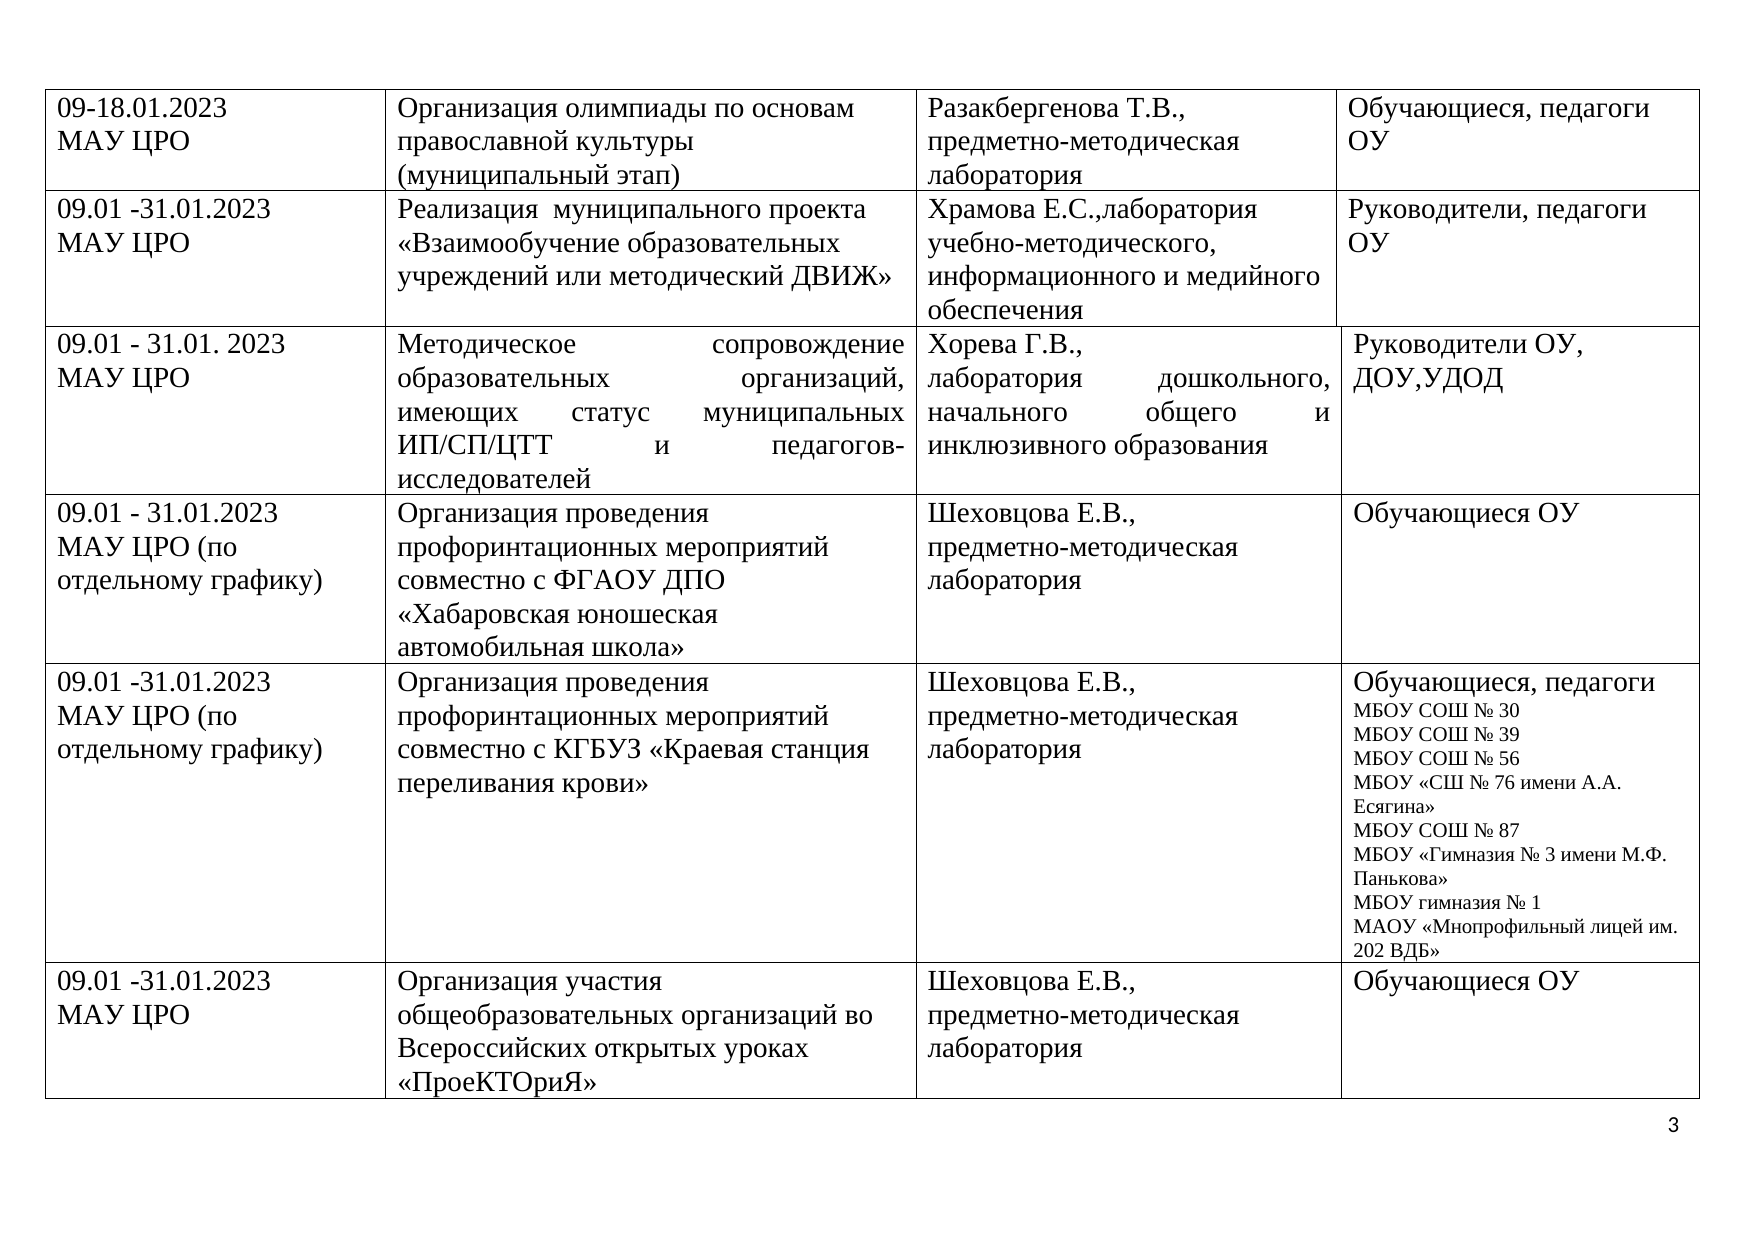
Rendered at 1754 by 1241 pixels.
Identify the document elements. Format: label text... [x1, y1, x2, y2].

table_cell Руководители ОУ, ДОУ,УДОД [1342, 327, 1699, 494]
table_cell Обучающиеся ОУ [1342, 495, 1699, 663]
table_cell Реализация муниципального проекта «Взаимообучение образовательных учреждений или методический ДВИЖ» [386, 191, 916, 326]
table_cell 09.01 - 31.01.2023 МАУ ЦРО (по отдельному графику) [46, 495, 385, 663]
table_cell Хорева Г.В., лаборатория дошкольного, начального общего и инклюзивного образования [917, 327, 1341, 494]
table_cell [1337, 90, 1699, 190]
table_cell Обучающиеся ОУ [1342, 963, 1699, 1097]
table_cell Методическое сопровождение образовательных организаций, имеющих статус муниципальных ИП/СП/ЦТТ и педагогов-исследователей [386, 327, 916, 494]
table_cell Храмова Е.С.,лаборатория учебно-методического, информационного и медийного обеспечения [917, 191, 1336, 326]
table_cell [917, 963, 1341, 1097]
table_cell Шеховцова Е.В., предметно-методическая лаборатория [917, 495, 1341, 663]
table_cell Руководители, педагоги ОУ [1337, 191, 1699, 326]
table_cell 09.01 -31.01.2023 МАУ ЦРО [46, 191, 385, 326]
table_cell 09.01 - 31.01. 2023 МАУ ЦРО [46, 327, 385, 494]
table_cell 09.01 -31.01.2023 МАУ ЦРО [46, 963, 385, 1097]
table_cell Организация проведения профоринтационных мероприятий совместно с КГБУЗ «Краевая станция переливания крови» [386, 664, 916, 962]
table_cell Организация проведения профоринтационных мероприятий совместно с ФГАОУ ДПО «Хабаровская юношеская автомобильная школа» [386, 495, 916, 663]
table_cell 09.01 -31.01.2023 МАУ ЦРО (по отдельному графику) [46, 664, 385, 962]
table_cell 09-18.01.2023 МАУ ЦРО [46, 90, 385, 190]
table_cell Организация участия общеобразовательных организаций во Всероссийских открытых уроках «ПроеКТОриЯ» [386, 963, 916, 1097]
table_cell Обучающиеся, педагоги МБОУ СОШ № 30 МБОУ СОШ № 39 МБОУ СОШ № 56 МБОУ «СШ № 76 имени А.А. Есягина» МБОУ СОШ № 87 МБОУ «Гимназия № 3 имени М.Ф. Панькова» МБОУ гимназия № 1 МАОУ «Мнопрофильный лицей им. 202 ВДБ» [1342, 664, 1699, 962]
table_cell Организация олимпиады по основам православной культуры (муниципальный этап) [386, 90, 916, 190]
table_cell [917, 90, 1336, 190]
table_cell Шеховцова Е.В., предметно-методическая лаборатория [917, 664, 1341, 962]
